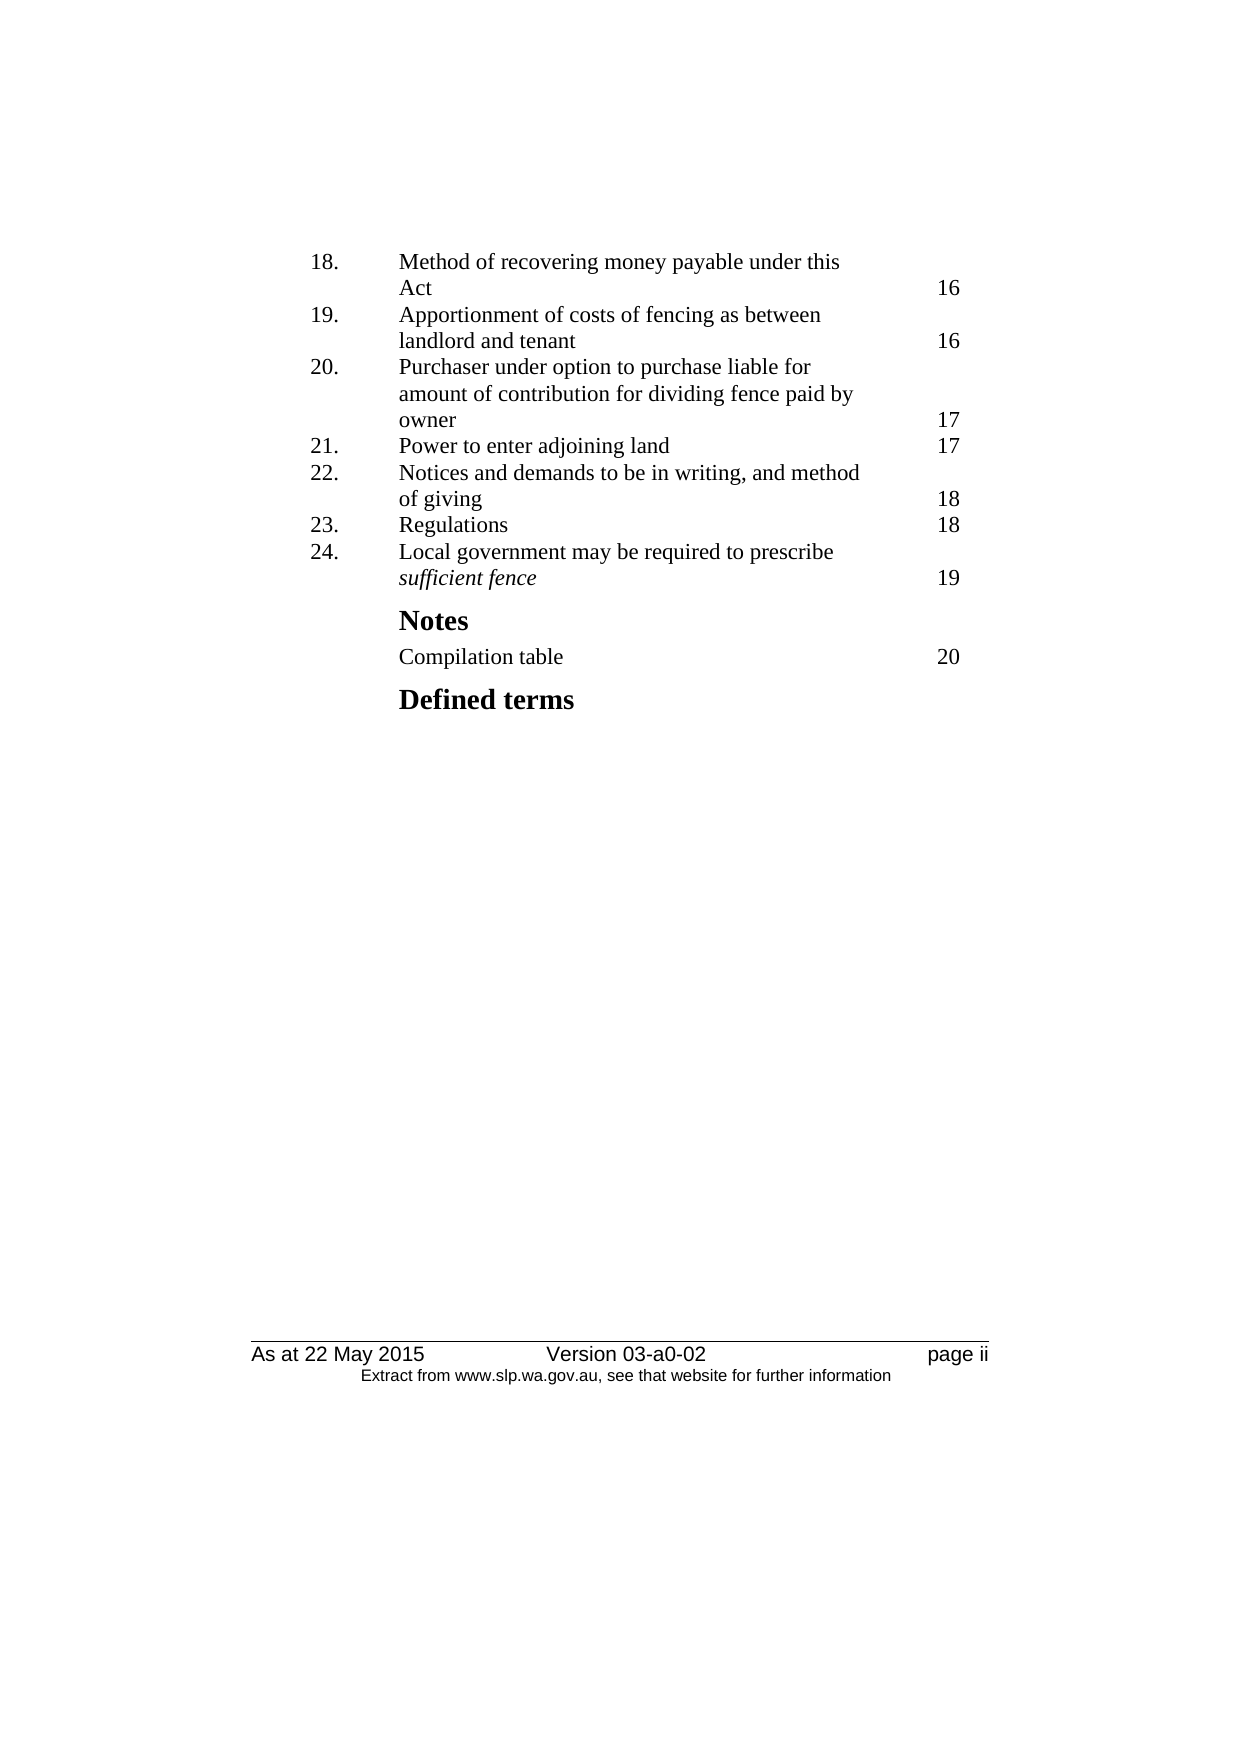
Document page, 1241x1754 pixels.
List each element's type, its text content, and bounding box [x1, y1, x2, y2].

text Compilation table 20 [310, 643, 871, 669]
text 19. Apportionment of costs of fencing as between landlord and tenant 16 [310, 301, 871, 353]
text 23. Regulations 18 [310, 512, 871, 538]
text 21. Power to enter adjoining land 17 [310, 432, 871, 459]
text 22. Notices and demands to be in writing, and method of giving 18 [310, 459, 871, 512]
text 18. Method of recovering money payable under this Act 16 [310, 248, 871, 301]
text 24. Local government may be required to prescribe sufficient fence 19 [310, 538, 871, 591]
text Defined terms [399, 682, 871, 715]
text 20. Purchaser under option to purchase liable for amount of contribution for dividing fence paid by owner 17 [310, 353, 871, 432]
text Notes [399, 603, 871, 637]
